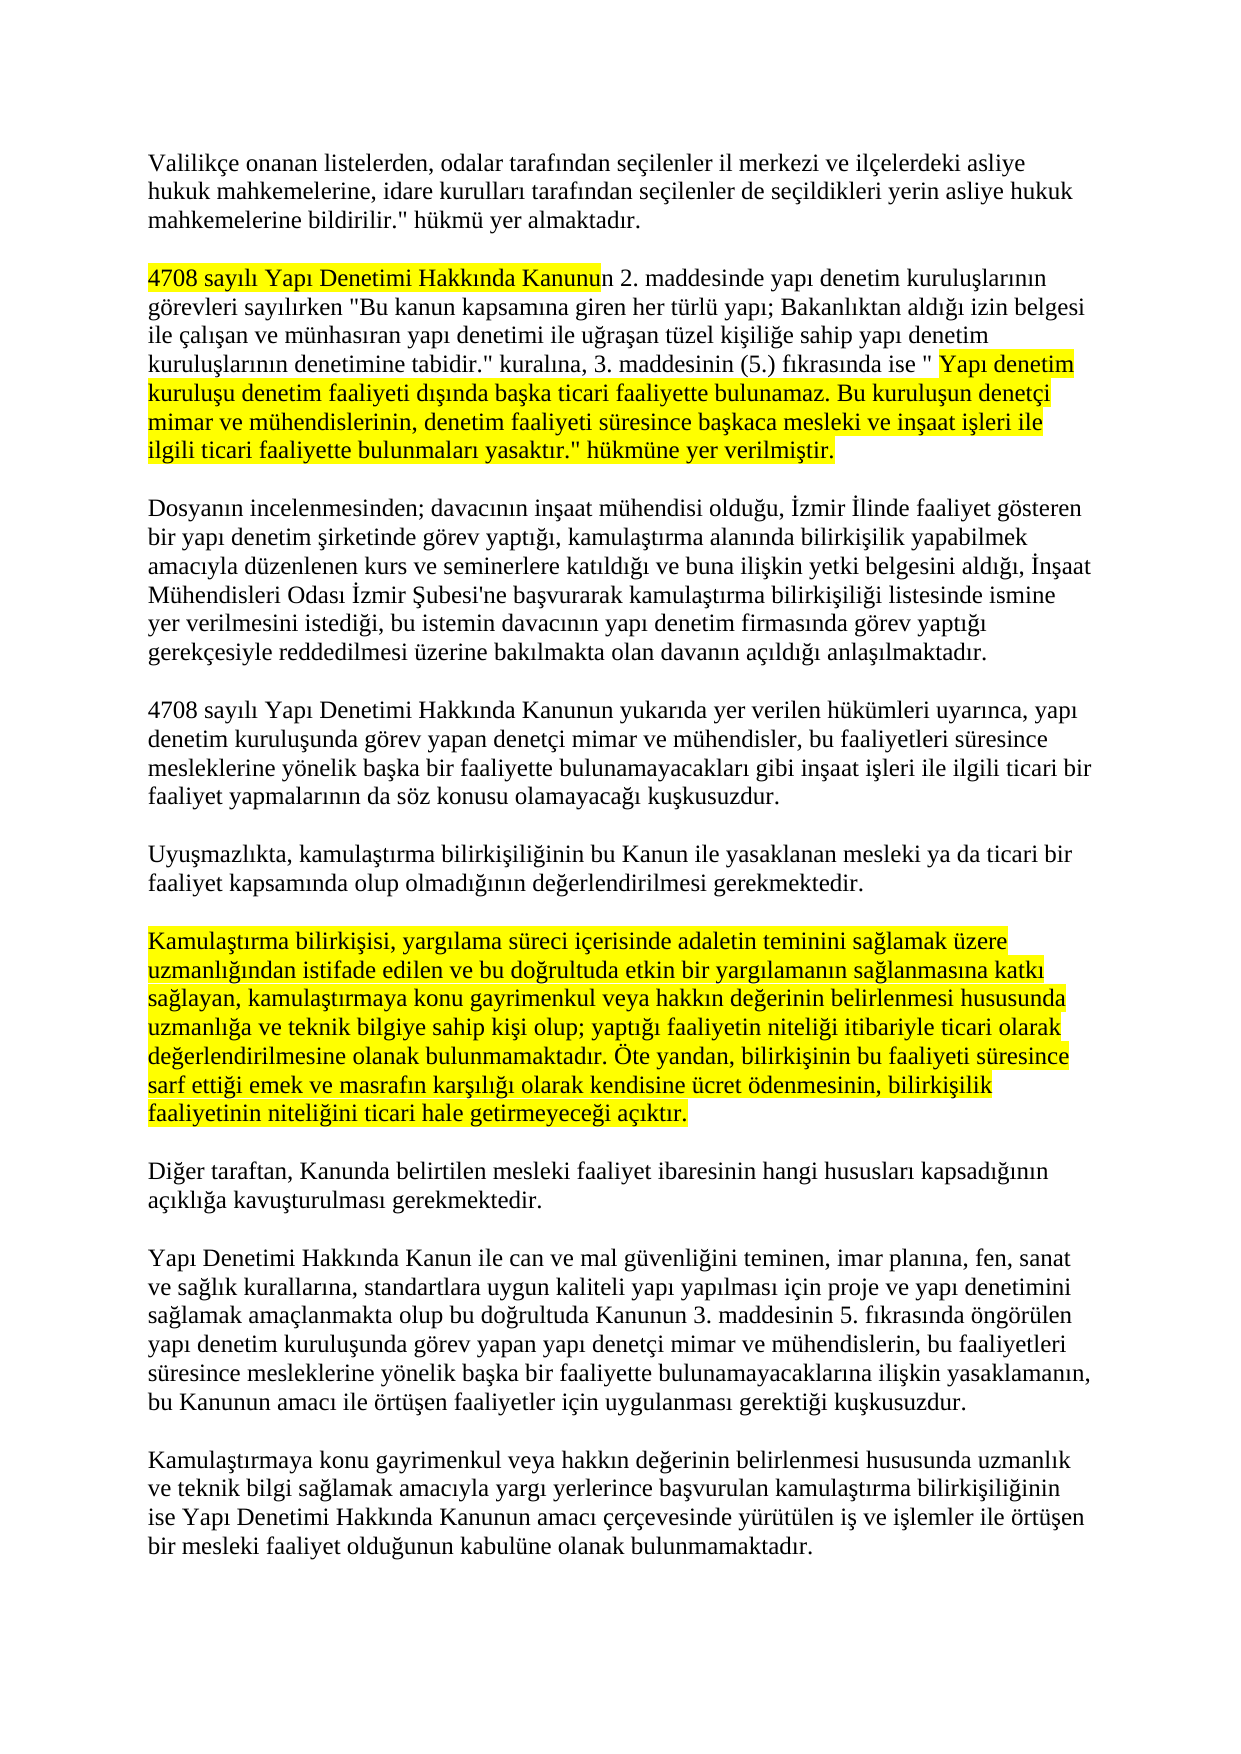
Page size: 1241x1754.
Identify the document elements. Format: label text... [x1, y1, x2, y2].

text 4708 sayılı Yapı Denetimi Hakkında Kanunun yukarıda yer verilen hükümleri uyarınca, yapı denetim kuruluşunda görev yapan denetçi mimar ve mühendisler, bu faaliyetleri süresince mesleklerine yönelik başka bir faaliyette bulunamayacakları gibi inşaat işleri ile ilgili ticari bir faaliyet yapmalarının da söz konusu olamayacağı kuşkusuzdur. [148, 695, 1093, 810]
text Kamulaştırma bilirkişisi, yargılama süreci içerisinde adaletin teminini sağlamak üzere uzmanlığından istifade edilen ve bu doğrultuda etkin bir yargılamanın sağlanmasına katkı sağlayan, kamulaştırmaya konu gayrimenkul veya hakkın değerinin belirlenmesi hususunda uzmanlığa ve teknik bilgiye sahip kişi olup; yaptığı faaliyetin niteliği itibariyle ticari olarak değerlendirilmesine olanak bulunmamaktadır. Öte yandan, bilirkişinin bu faaliyeti süresince sarf ettiği emek ve masrafın karşılığı olarak kendisine ücret ödenmesinin, bilirkişilik faaliyetinin niteliğini ticari hale getirmeyeceği açıktır. [148, 926, 1093, 1127]
text Valilikçe onanan listelerden, odalar tarafından seçilenler il merkezi ve ilçelerdeki asliye hukuk mahkemelerine, idare kurulları tarafından seçilenler de seçildikleri yerin asliye hukuk mahkemelerine bildirilir." hükmü yer almaktadır. [148, 148, 1093, 234]
text Uyuşmazlıkta, kamulaştırma bilirkişiliğinin bu Kanun ile yasaklanan mesleki ya da ticari bir faaliyet kapsamında olup olmadığının değerlendirilmesi gerekmektedir. [148, 839, 1093, 897]
text Dosyanın incelenmesinden; davacının inşaat mühendisi olduğu, İzmir İlinde faaliyet gösteren bir yapı denetim şirketinde görev yaptığı, kamulaştırma alanında bilirkişilik yapabilmek amacıyla düzenlenen kurs ve seminerlere katıldığı ve buna ilişkin yetki belgesini aldığı, İnşaat Mühendisleri Odası İzmir Şubesi'ne başvurarak kamulaştırma bilirkişiliği listesinde ismine yer verilmesini istediği, bu istemin davacının yapı denetim firmasında görev yaptığı gerekçesiyle reddedilmesi üzerine bakılmakta olan davanın açıldığı anlaşılmaktadır. [148, 493, 1093, 666]
text 4708 sayılı Yapı Denetimi Hakkında Kanunun 2. maddesinde yapı denetim kuruluşlarının görevleri sayılırken "Bu kanun kapsamına giren her türlü yapı; Bakanlıktan aldığı izin belgesi ile çalışan ve münhasıran yapı denetimi ile uğraşan tüzel kişiliğe sahip yapı denetim kuruluşlarının denetimine tabidir." kuralına, 3. maddesinin (5.) fıkrasında ise " Yapı denetim kuruluşu denetim faaliyeti dışında başka ticari faaliyette bulunamaz. Bu kuruluşun denetçi mimar ve mühendislerinin, denetim faaliyeti süresince başkaca mesleki ve inşaat işleri ile ilgili ticari faaliyette bulunmaları yasaktır." hükmüne yer verilmiştir. [148, 263, 1093, 464]
text Yapı Denetimi Hakkında Kanun ile can ve mal güvenliğini teminen, imar planına, fen, sanat ve sağlık kurallarına, standartlara uygun kaliteli yapı yapılması için proje ve yapı denetimini sağlamak amaçlanmakta olup bu doğrultuda Kanunun 3. maddesinin 5. fıkrasında öngörülen yapı denetim kuruluşunda görev yapan yapı denetçi mimar ve mühendislerin, bu faaliyetleri süresince mesleklerine yönelik başka bir faaliyette bulunamayacaklarına ilişkin yasaklamanın, bu Kanunun amacı ile örtüşen faaliyetler için uygulanması gerektiği kuşkusuzdur. [148, 1243, 1093, 1416]
text Diğer taraftan, Kanunda belirtilen mesleki faaliyet ibaresinin hangi hususları kapsadığının açıklığa kavuşturulması gerekmektedir. [148, 1156, 1093, 1214]
text Kamulaştırmaya konu gayrimenkul veya hakkın değerinin belirlenmesi hususunda uzmanlık ve teknik bilgi sağlamak amacıyla yargı yerlerince başvurulan kamulaştırma bilirkişiliğinin ise Yapı Denetimi Hakkında Kanunun amacı çerçevesinde yürütülen iş ve işlemler ile örtüşen bir mesleki faaliyet olduğunun kabulüne olanak bulunmamaktadır. [148, 1445, 1093, 1560]
